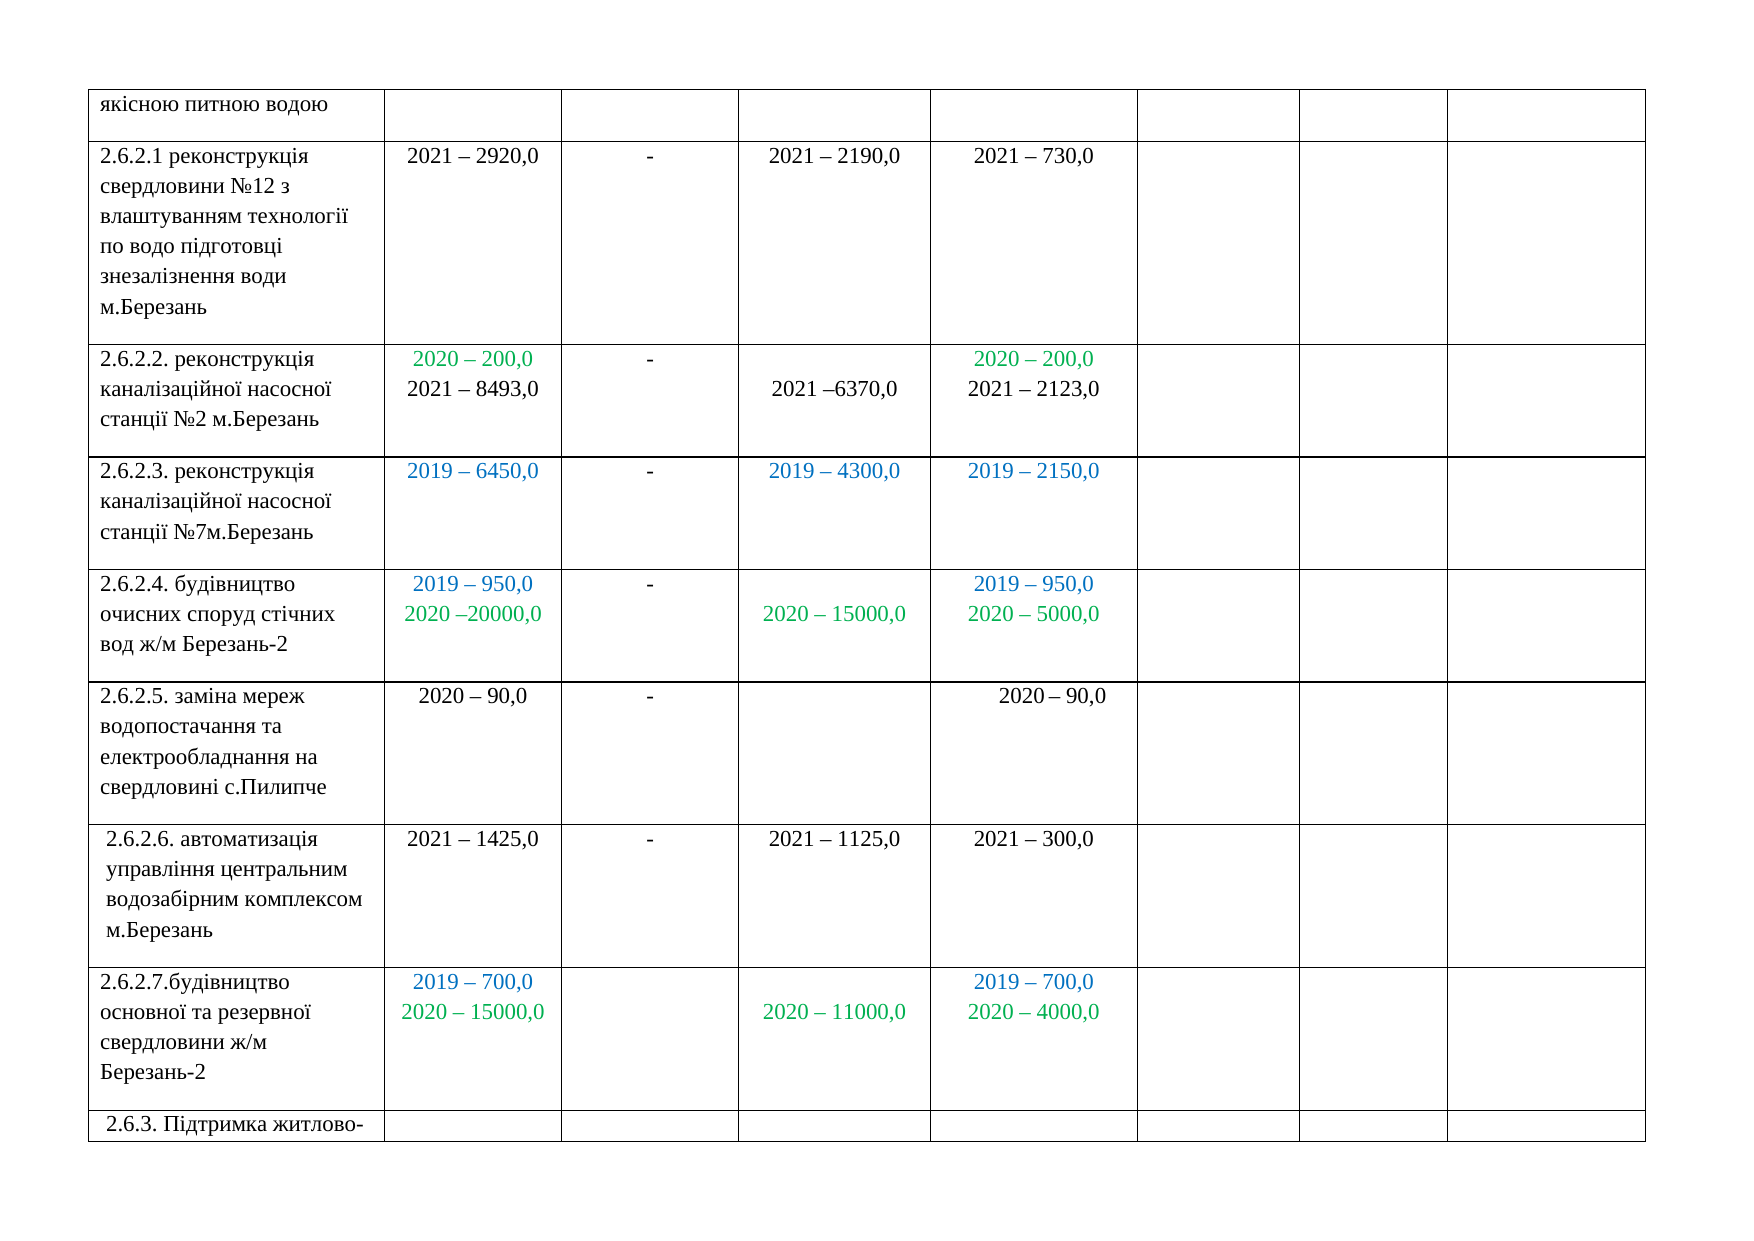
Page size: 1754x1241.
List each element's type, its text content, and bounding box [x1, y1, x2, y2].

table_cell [89, 1111, 384, 1141]
table_cell [1448, 458, 1645, 569]
table_cell 2.6.2.3. реконструкція каналізаційної насосної станції №7м.Березань [89, 458, 384, 569]
table_cell – 90,0 [931, 683, 1137, 824]
table_cell 2019 – 950,0 2020 – 5000,0 [931, 570, 1137, 681]
table_cell [562, 1111, 738, 1141]
table_cell [385, 90, 561, 141]
table_cell [1138, 345, 1299, 456]
table_cell 2021 – 2920,0 [385, 142, 561, 344]
table_cell [1138, 90, 1299, 141]
table_cell [1138, 825, 1299, 967]
table_cell [1300, 968, 1447, 1109]
table_cell [1300, 825, 1447, 967]
table_cell 2019 – 700,0 2020 – 4000,0 [931, 968, 1137, 1109]
table_cell 2019 – 6450,0 [385, 458, 561, 569]
table_cell [1138, 142, 1299, 344]
table_cell 2.6.2.6. автоматизація управління центральним водозабірним комплексом м.Березань [89, 825, 384, 967]
table_cell [1138, 968, 1299, 1109]
table_cell - [562, 142, 738, 344]
table_cell 2020 – 11000,0 [739, 968, 930, 1109]
table_cell [1300, 1111, 1447, 1141]
table_cell - [562, 683, 738, 824]
table_cell [1448, 1111, 1645, 1141]
table_cell [1138, 1111, 1299, 1141]
table_cell 2020 – 200,0 2021 – 2123,0 [931, 345, 1137, 456]
table_cell - [562, 345, 738, 456]
table_cell 2019 – 4300,0 [739, 458, 930, 569]
table_cell 2021 – 300,0 [931, 825, 1137, 967]
table_cell [1448, 345, 1645, 456]
table_cell 2019 – 2150,0 [931, 458, 1137, 569]
table_cell [1300, 90, 1447, 141]
table_cell 2.6.2.7.будівництво основної та резервної свердловини ж/м Березань-2 [89, 968, 384, 1109]
table_cell - [562, 90, 738, 141]
table_cell 2021 – 730,0 [931, 142, 1137, 344]
table_cell [1300, 683, 1447, 824]
table_cell [1448, 570, 1645, 681]
table_cell [1300, 142, 1447, 344]
table_cell [1448, 90, 1645, 141]
table_cell [739, 1111, 930, 1141]
table_cell [1138, 683, 1299, 824]
table_cell 2020 – 90,0 [385, 683, 561, 824]
table_cell [931, 90, 1137, 141]
table_cell [931, 1111, 1137, 1141]
table_cell [739, 683, 930, 824]
table_cell 2021 –6370,0 [739, 345, 930, 456]
table_cell [1300, 570, 1447, 681]
table_cell 2019 – 700,0 2020 – 15000,0 [385, 968, 561, 1109]
table_cell 2.6.2.4. будівництво очисних споруд стічних вод ж/м Березань-2 [89, 570, 384, 681]
table_cell [1300, 458, 1447, 569]
table_cell 2020 – 200,0 2021 – 8493,0 [385, 345, 561, 456]
table_cell [1448, 683, 1645, 824]
table_cell [1448, 825, 1645, 967]
table_cell - [562, 570, 738, 681]
table_cell 2021 – 1425,0 [385, 825, 561, 967]
table_cell 2.6.2.1 реконструкція свердловини №12 з влаштуванням технології по водо підготовці знезалізнення води м.Березань [89, 142, 384, 344]
table_cell [1448, 968, 1645, 1109]
table_cell - [562, 458, 738, 569]
table_cell 2.6.2.5. заміна мереж водопостачання та електрообладнання на свердловині с.Пилипче [89, 683, 384, 824]
table_cell [1300, 345, 1447, 456]
table_cell [1138, 458, 1299, 569]
table_cell 2.6.2.2. реконструкція каналізаційної насосної станції №2 м.Березань [89, 345, 384, 456]
table_cell [562, 968, 738, 1109]
table_cell 2021 – 1125,0 [739, 825, 930, 967]
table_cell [89, 90, 384, 141]
table_cell 2021 – 2190,0 [739, 142, 930, 344]
table_cell [739, 90, 930, 141]
table_cell - [562, 825, 738, 967]
table_cell [1138, 570, 1299, 681]
table_cell [385, 1111, 561, 1141]
table_cell [1448, 142, 1645, 344]
table_cell 2019 – 950,0 2020 –20000,0 [385, 570, 561, 681]
table_cell 2020 – 15000,0 [739, 570, 930, 681]
